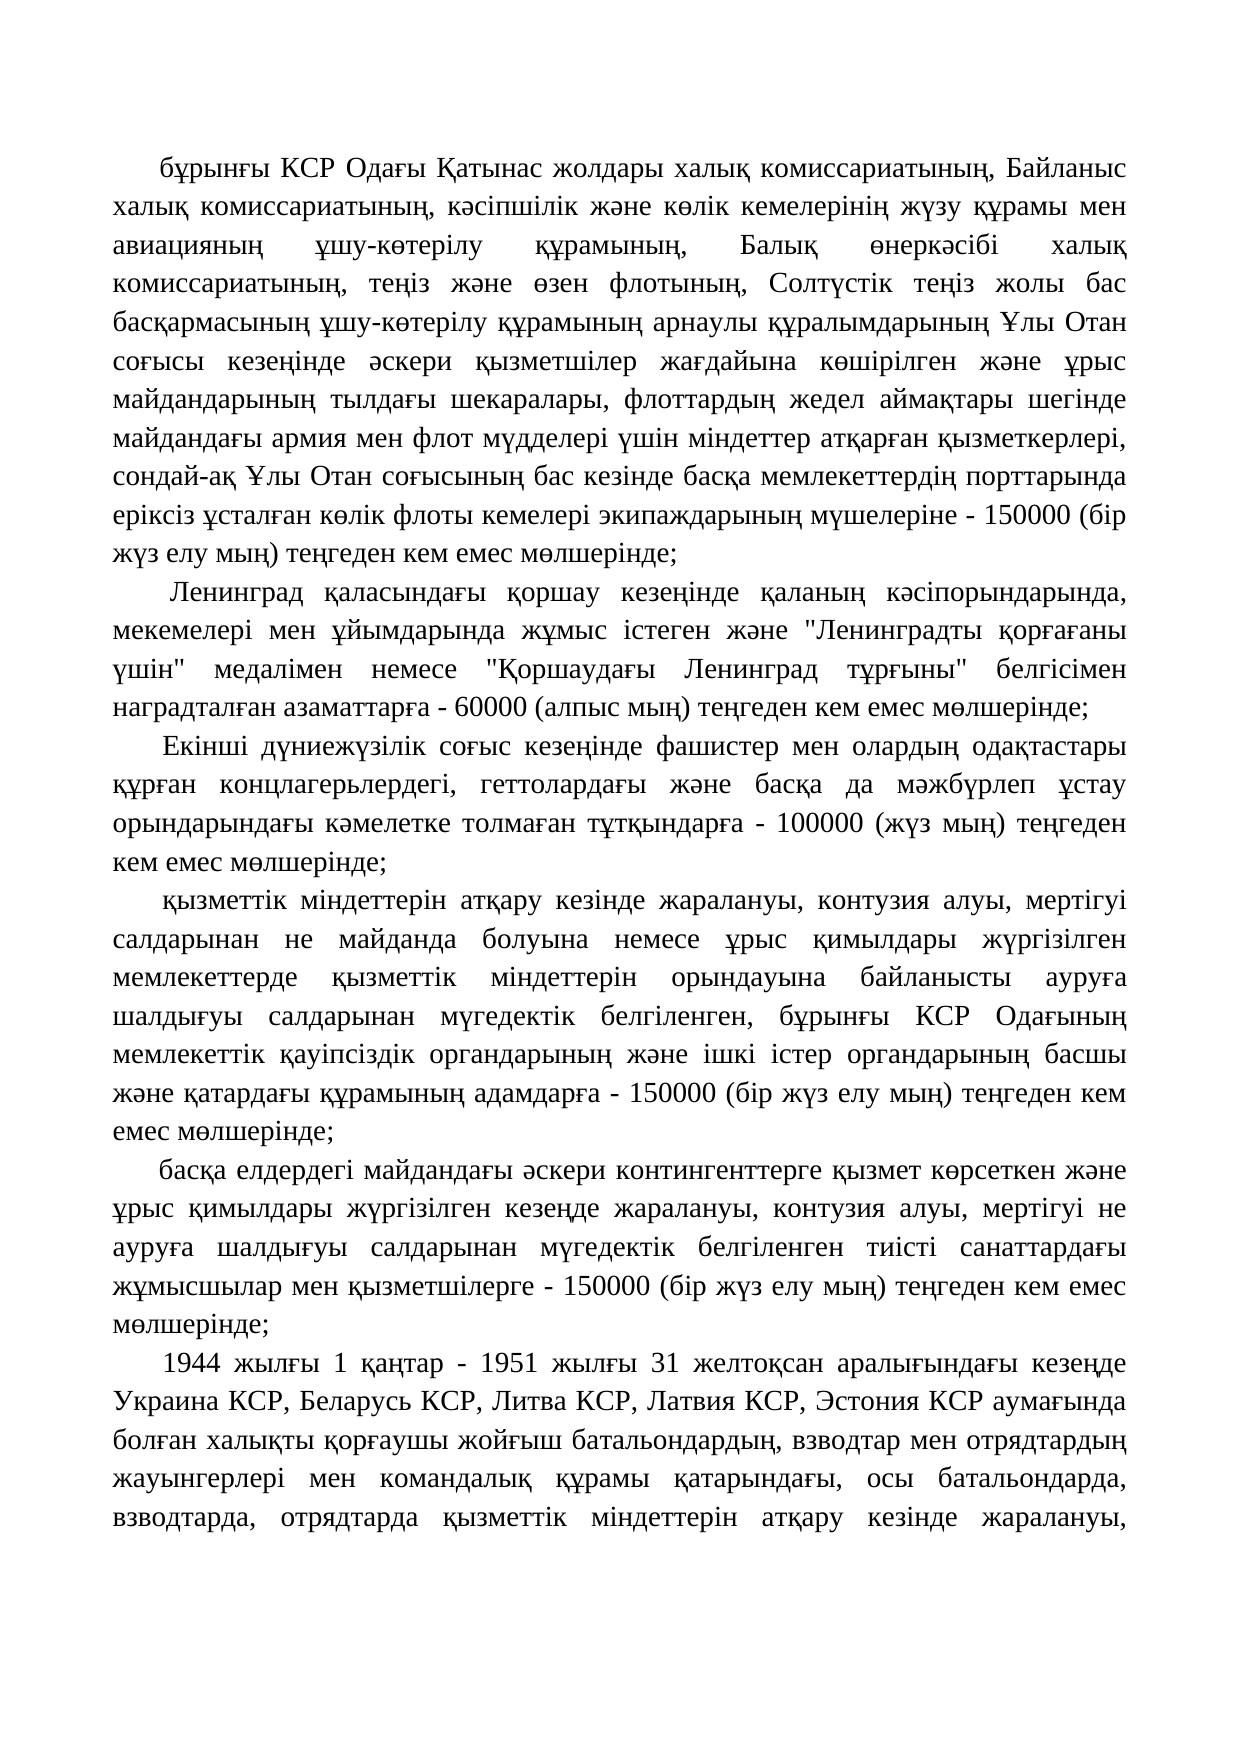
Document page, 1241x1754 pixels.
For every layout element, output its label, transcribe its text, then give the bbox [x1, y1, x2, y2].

text Екiншi дүниежүзiлiк соғыс кезеңiнде фашистер мен олардың одақтастары құрған концлагерьлердегі, геттолардағы және басқа да мәжбүрлеп ұстау орындарындағы кәмелетке толмаған тұтқындарға - 100000 (жүз мың) теңгеден кем емес мөлшерінде; [112, 728, 1128, 877]
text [112, 1345, 1128, 1532]
text басқа елдердегі майдандағы әскери контингенттерге қызмет көрсеткен және ұрыс қимылдары жүргізілген кезеңде жаралануы, контузия алуы, мертігуі не ауруға шалдығуы салдарынан мүгедектік белгіленген тиісті санаттардағы жұмысшылар мен қызметшілерге - 150000 (бір жүз елу мың) теңгеден кем емес мөлшерінде; [112, 1152, 1128, 1340]
text қызметтік міндеттерін атқару кезінде жаралануы, контузия алуы, мертігуі салдарынан не майданда болуына немесе ұрыс қимылдары жүргізілген мемлекеттерде қызметтік міндеттерін орындауына байланысты ауруға шалдығуы салдарынан мүгедектік белгіленген, бұрынғы КСР Одағының мемлекеттік қауіпсіздік органдарының және ішкі істер органдарының басшы және қатардағы құрамының адамдарға - 150000 (бір жүз елу мың) теңгеден кем емес мөлшерінде; [112, 882, 1128, 1147]
text Ленинград қаласындағы қоршау кезеңінде қаланың кәсiпорындарында, мекемелерi мен ұйымдарында жұмыс iстеген және "Ленинградты қорғағаны үшiн" медалiмен немесе "Қоршаудағы Ленинград тұрғыны" белгiсiмен наградталған азаматтарға - 60000 (алпыс мың) теңгеден кем емес мөлшерінде; [112, 574, 1128, 723]
text бұрынғы КСР Одағы Қатынас жолдары халық комиссариатының, Байланыс халық комиссариатының, кәсiпшiлiк және көлiк кемелерiнiң жүзу құрамы мен авиацияның ұшу-көтерілу құрамының, Балық өнеркәсiбi халық комиссариатының, теңiз және өзен флотының, Солтүстiк теңiз жолы бас басқармасының ұшу-көтерілу құрамының арнаулы құралымдарының Ұлы Отан соғысы кезеңінде әскери қызметшiлер жағдайына көшiрiлген және ұрыс майдандарының тылдағы шекаралары, флоттардың жедел аймақтары шегiнде майдандағы армия мен флот мүдделерi үшін мiндеттер атқарған қызметкерлерi, сондай-ақ Ұлы Отан соғысының бас кезiнде басқа мемлекеттердiң порттарында еріксіз ұсталған көлiк флоты кемелерi экипаждарының мүшелерiне - 150000 (бір жүз елу мың) теңгеден кем емес мөлшерінде; [112, 150, 1128, 569]
